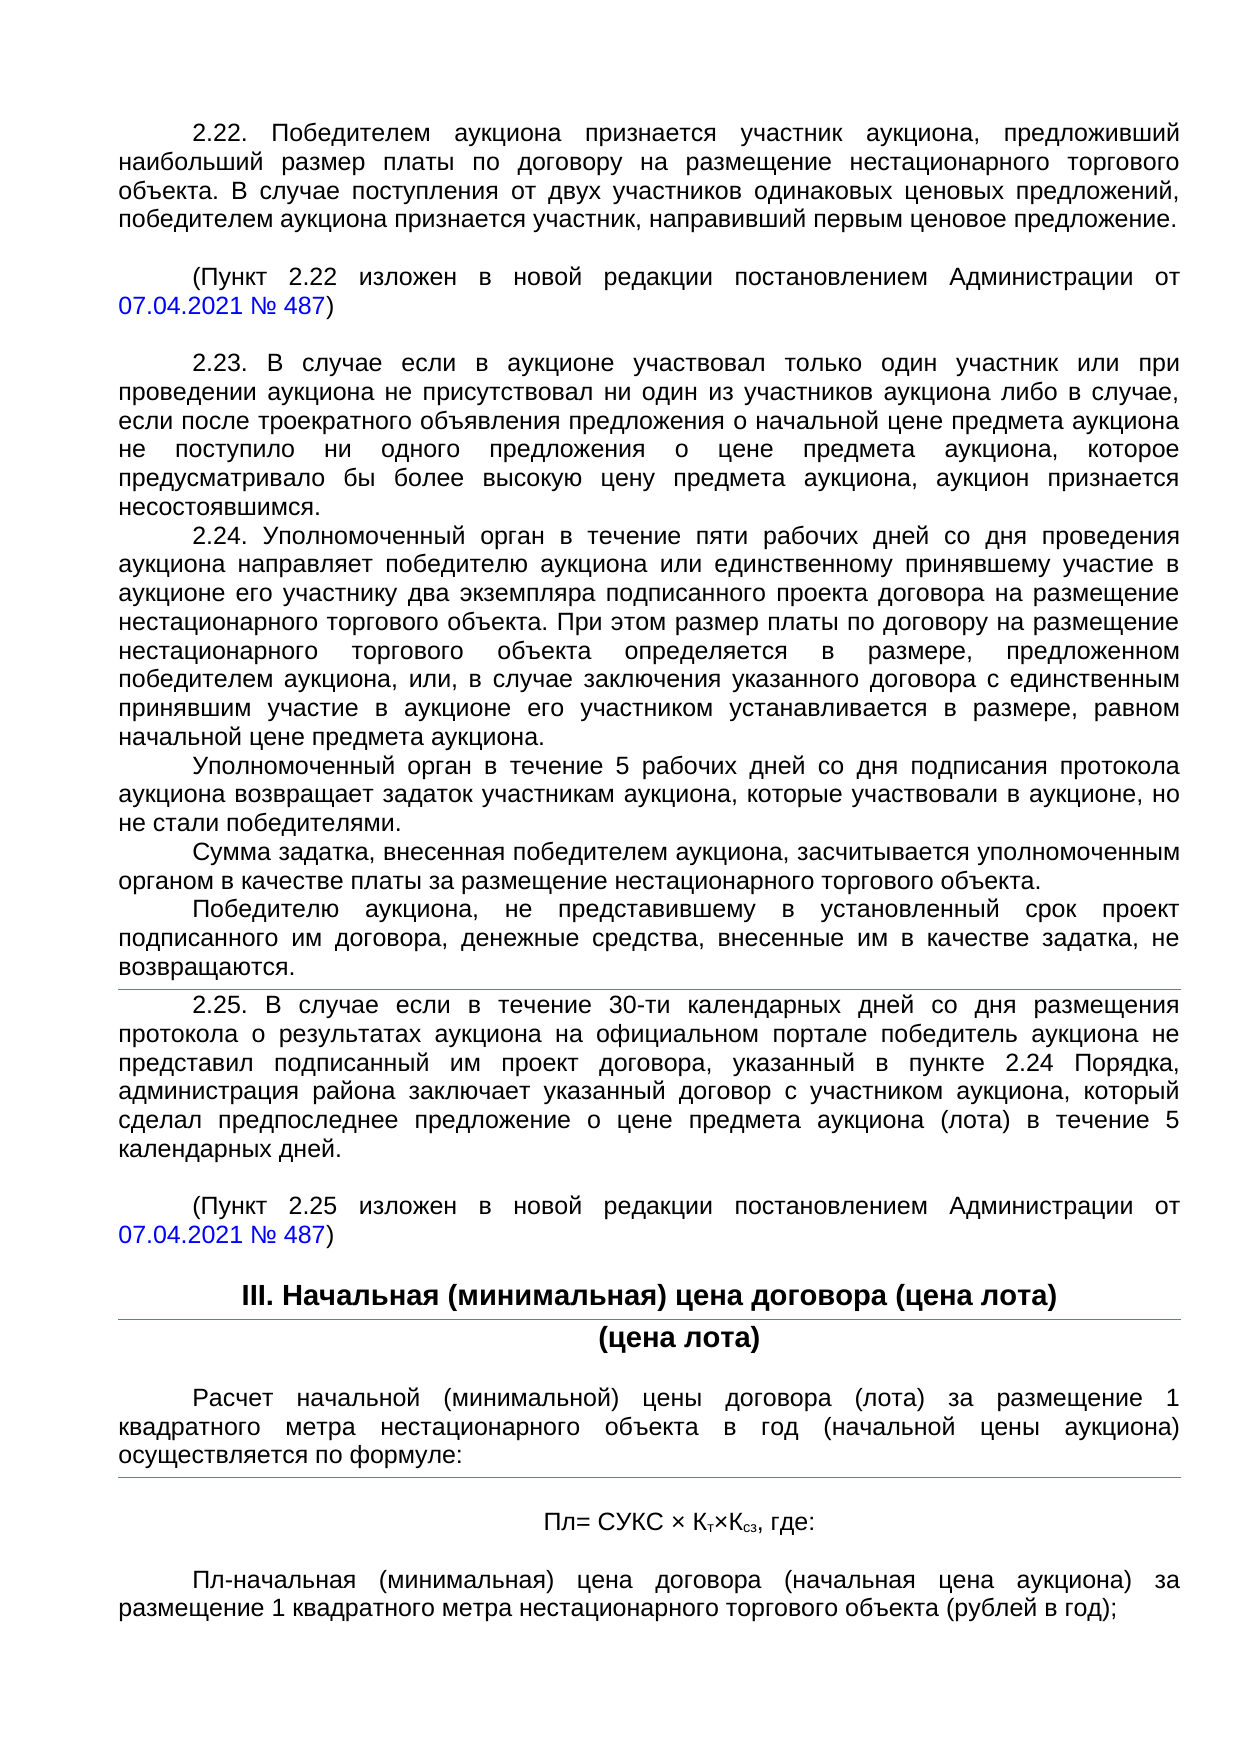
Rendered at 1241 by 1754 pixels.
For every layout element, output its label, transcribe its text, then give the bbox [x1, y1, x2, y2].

text (Пункт 2.25 изложен в новой редакции постановлением Администрации от 07.04.2021 № 487) [118, 1191, 1181, 1249]
text 2.24. Уполномоченный орган в течение пяти рабочих дней со дня проведения аукциона направляет победителю аукциона или единственному принявшему участие в аукционе его участнику два экземпляра подписанного проекта договора на размещение нестационарного торгового объекта. При этом размер платы по договору на размещение нестационарного торгового объекта определяется в размере, предложенном победителем аукциона, или, в случае заключения указанного договора с единственным принявшим участие в аукционе его участником устанавливается в размере, равном начальной цене предмета аукциона. [118, 521, 1181, 751]
text (Пункт 2.22 изложен в новой редакции постановлением Администрации от 07.04.2021 № 487) [118, 262, 1181, 319]
text Пл= СУКС × Кт×Ксз, где: [118, 1507, 1181, 1536]
text Расчет начальной (минимальной) цены договора (лота) за размещение 1 квадратного метра нестационарного объекта в год (начальной цены аукциона) осуществляется по формуле: [118, 1383, 1181, 1477]
text 2.23. В случае если в аукционе участвовал только один участник или при проведении аукциона не присутствовал ни один из участников аукциона либо в случае, если после троекратного объявления предложения о начальной цене предмета аукциона не поступило ни одного предложения о цене предмета аукциона, которое предусматривало бы более высокую цену предмета аукциона, аукцион признается несостоявшимся. [118, 348, 1181, 521]
text (цена лота) [118, 1320, 1181, 1354]
text Пл-начальная (минимальная) цена договора (начальная цена аукциона) за размещение 1 квадратного метра нестационарного торгового объекта (рублей в год); [118, 1564, 1181, 1622]
text Победителю аукциона, не представившему в установленный срок проект подписанного им договора, денежные средства, внесенные им в качестве задатка, не возвращаются. [118, 894, 1181, 989]
text Сумма задатка, внесенная победителем аукциона, засчитывается уполномоченным органом в качестве платы за размещение нестационарного торгового объекта. [118, 837, 1181, 894]
text Уполномоченный орган в течение 5 рабочих дней со дня подписания протокола аукциона возвращает задаток участникам аукциона, которые участвовали в аукционе, но не стали победителями. [118, 751, 1181, 837]
text 2.25. В случае если в течение 30-ти календарных дней со дня размещения протокола о результатах аукциона на официальном портале победитель аукциона не представил подписанный им проект договора, указанный в пункте 2.24 Порядка, администрация района заключает указанный договор с участником аукциона, который сделал предпоследнее предложение о цене предмета аукциона (лота) в течение 5 календарных дней. [118, 990, 1181, 1162]
text 2.22. Победителем аукциона признается участник аукциона, предложивший наибольший размер платы по договору на размещение нестационарного торгового объекта. В случае поступления от двух участников одинаковых ценовых предложений, победителем аукциона признается участник, направивший первым ценовое предложение. [118, 118, 1181, 233]
text III. Начальная (минимальная) цена договора (цена лота) [118, 1277, 1181, 1319]
